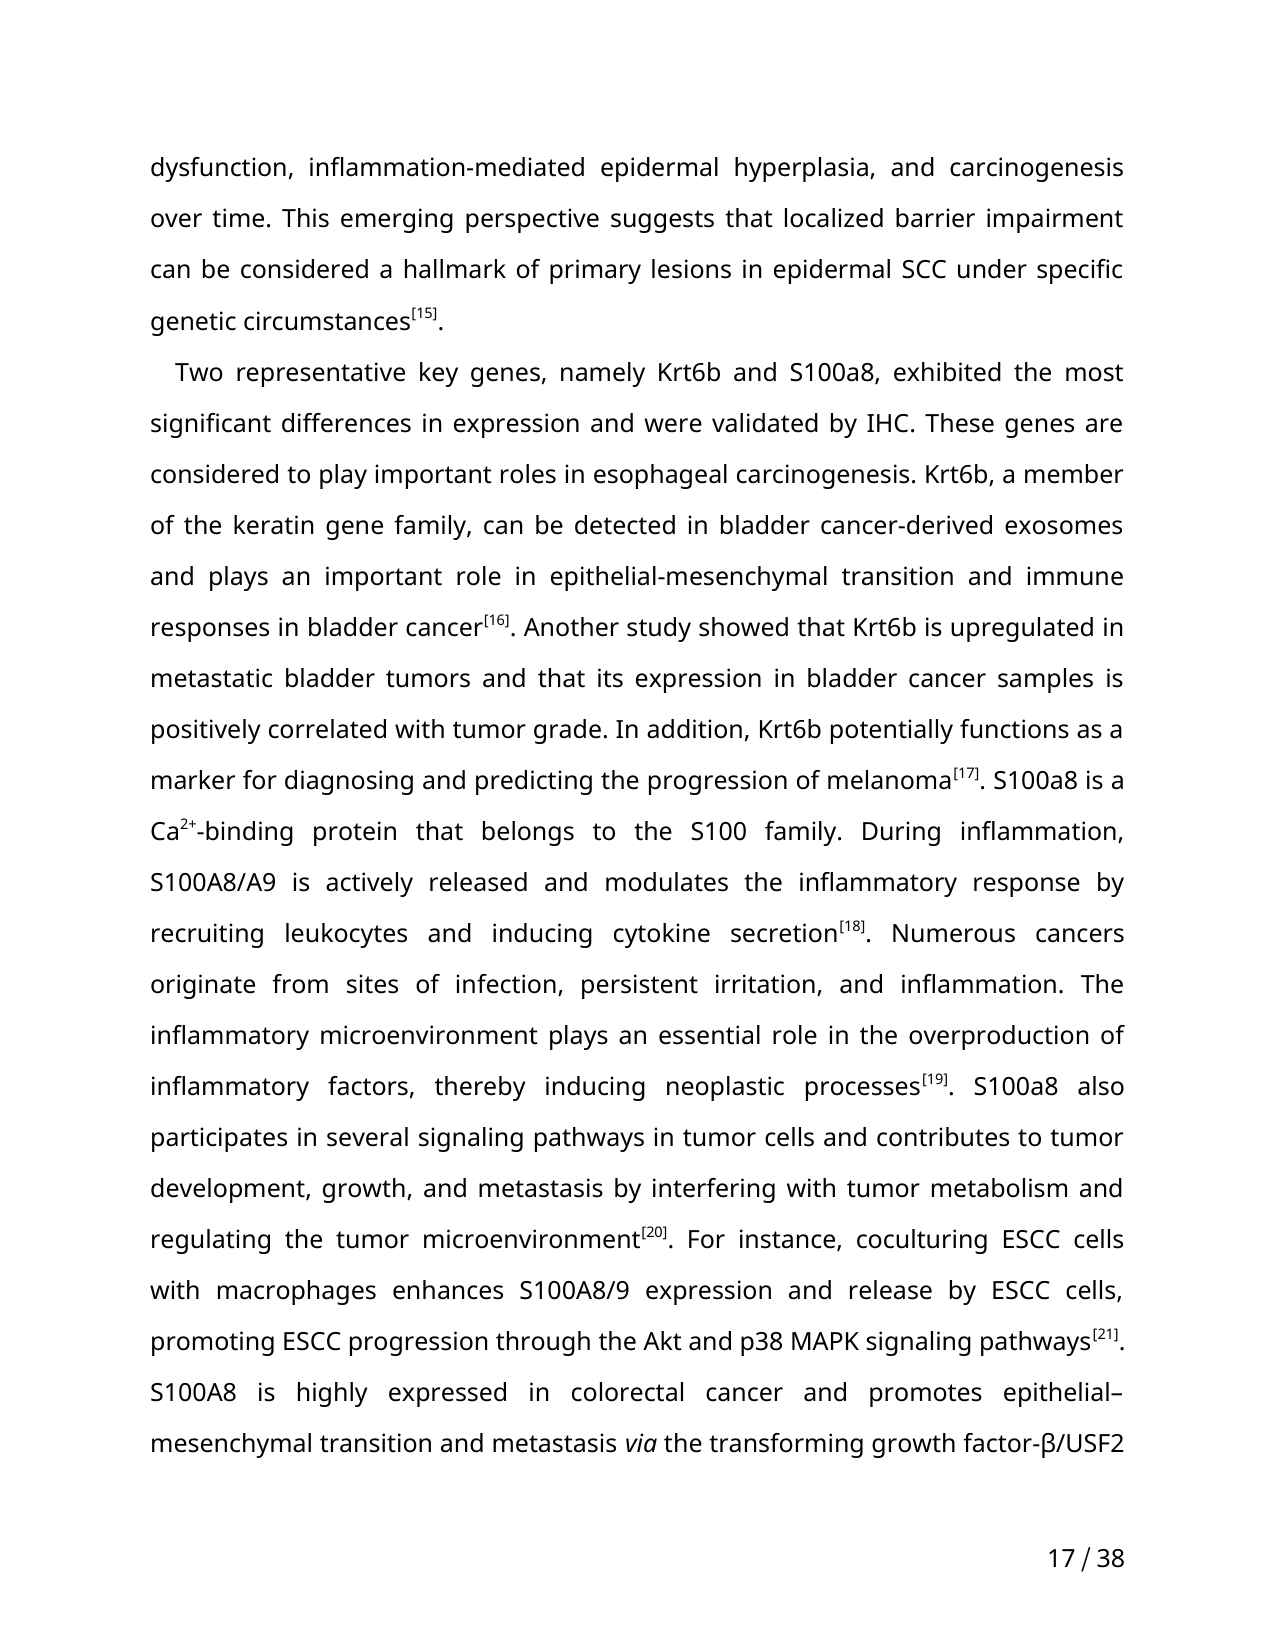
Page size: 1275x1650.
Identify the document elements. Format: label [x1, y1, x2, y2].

text [150, 150, 1125, 337]
text [150, 354, 1125, 1460]
